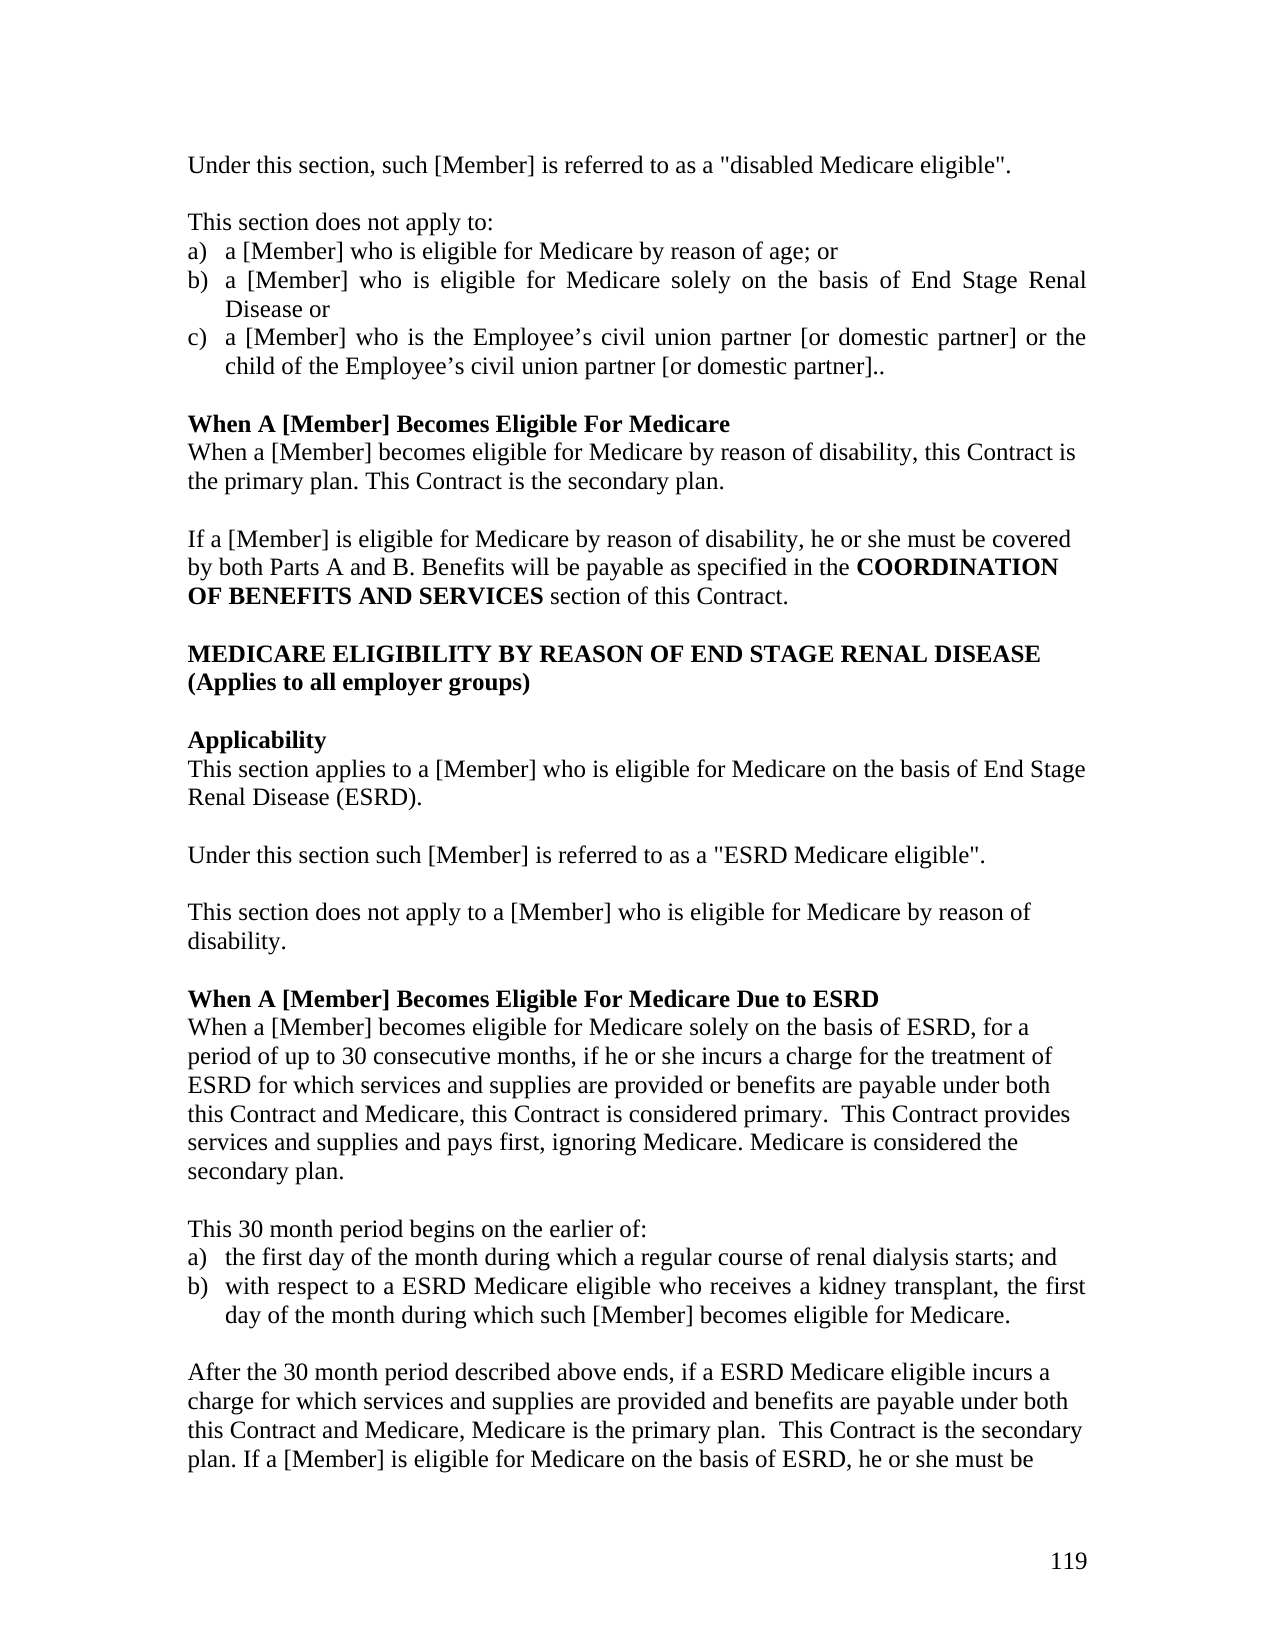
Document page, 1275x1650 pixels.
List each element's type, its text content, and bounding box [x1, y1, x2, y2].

text When A [Member] Becomes Eligible For Medicare Due to ESRD [187, 984, 1087, 1012]
list the first day of the month during which a regular course of renal dialysis starts; and [187, 1242, 1087, 1271]
text This section applies to a [Member] who is eligible for Medicare on the basis of End Stage Renal Disease (ESRD). [187, 754, 1087, 811]
text Under this section such [Member] is referred to as a "ESRD Medicare eligible". [187, 840, 1087, 869]
list with respect to a ESRD Medicare eligible who receives a kidney transplant, the first day of the month during which such [Member] becomes eligible for Medicare. [187, 1271, 1087, 1329]
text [187, 1357, 1087, 1472]
text When a [Member] becomes eligible for Medicare by reason of disability, this Contract is the primary plan. This Contract is the secondary plan. [187, 437, 1087, 495]
text This 30 month period begins on the earlier of: [187, 1214, 1087, 1242]
list a [Member] who is eligible for Medicare solely on the basis of End Stage Renal Disease or [187, 265, 1087, 322]
text MEDICARE ELIGIBILITY BY REASON OF END STAGE RENAL DISEASE (Applies to all employer groups) [187, 639, 1087, 696]
text Applicability [187, 725, 1087, 754]
list a [Member] who is eligible for Medicare by reason of age; or [187, 236, 1087, 265]
list a [Member] who is the Employee’s civil union partner [or domestic partner] or the child of the Employee’s civil union partner [or domestic partner].. [187, 322, 1087, 380]
text When a [Member] becomes eligible for Medicare solely on the basis of ESRD, for a period of up to 30 consecutive months, if he or she incurs a charge for the treatment of ESRD for which services and supplies are provided or benefits are payable under both this Contract and Medicare, this Contract is considered primary. This Contract provides services and supplies and pays first, ignoring Medicare. Medicare is considered the secondary plan. [187, 1012, 1087, 1185]
text Under this section, such [Member] is referred to as a "disabled Medicare eligible". [187, 150, 1087, 179]
text When A [Member] Becomes Eligible For Medicare [187, 409, 1087, 437]
text If a [Member] is eligible for Medicare by reason of disability, he or she must be covered by both Parts A and B. Benefits will be payable as specified in the COORDINATION OF BENEFITS AND SERVICES section of this Contract. [187, 524, 1087, 610]
text This section does not apply to a [Member] who is eligible for Medicare by reason of disability. [187, 897, 1087, 955]
text This section does not apply to: [187, 207, 1087, 236]
